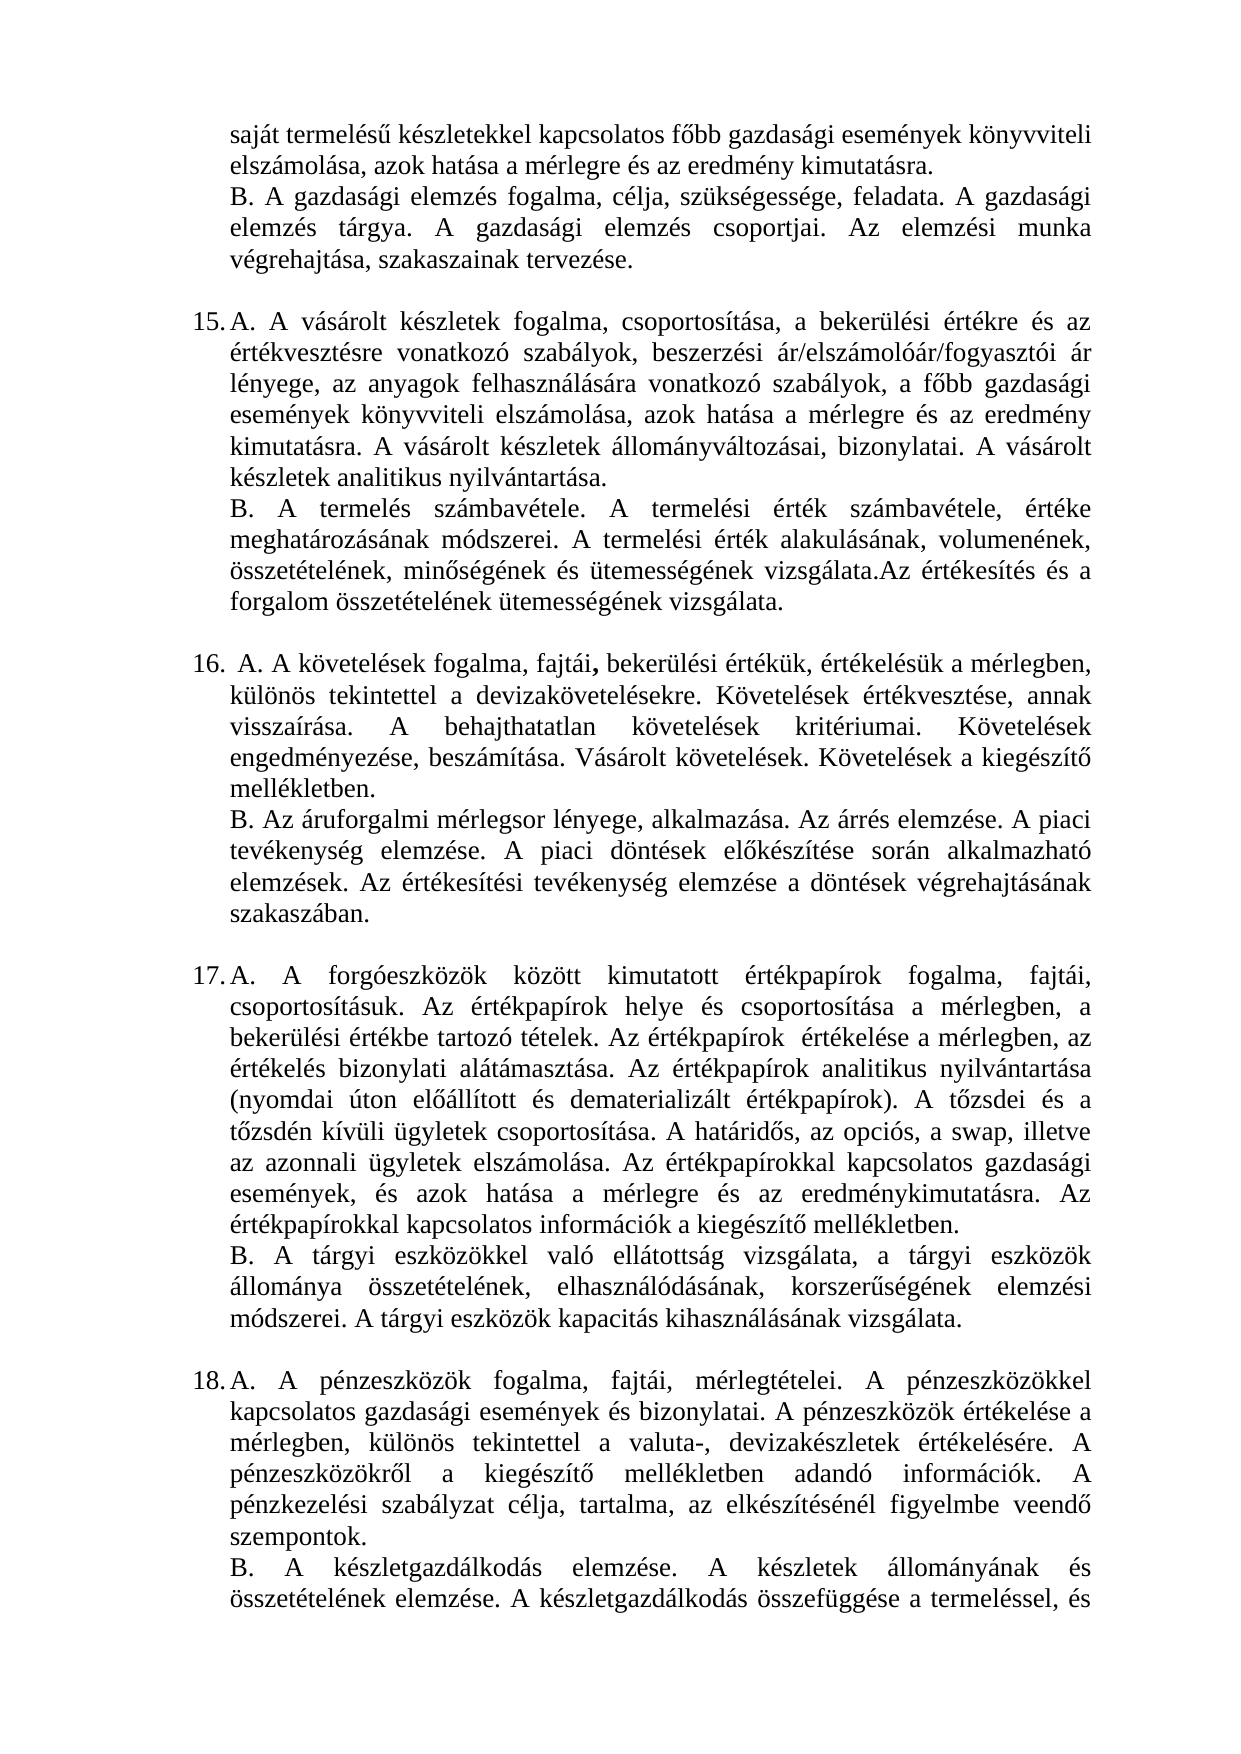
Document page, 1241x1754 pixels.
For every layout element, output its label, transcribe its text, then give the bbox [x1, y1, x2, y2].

text B. A tárgyi eszközökkel való ellátottság vizsgálata, a tárgyi eszközök állománya összetételének, elhasználódásának, korszerűségének elemzési módszerei. A tárgyi eszközök kapacitás kihasználásának vizsgálata. [229, 1239, 1092, 1333]
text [229, 1551, 1092, 1613]
list A. A követelések fogalma, fajtái, bekerülési értékük, értékelésük a mérlegben, különös tekintettel a devizakövetelésekre. Követelések értékvesztése, annak visszaírása. A behajthatatlan követelések kritériumai. Követelések engedményezése, beszámítása. Vásárolt követelések. Követelések a kiegészítő mellékletben. [192, 648, 1092, 803]
text B. A termelés számbavétele. A termelési érték számbavétele, értéke meghatározásának módszerei. A termelési érték alakulásának, volumenének, összetételének, minőségének és ütemességének vizsgálata.Az értékesítés és a forgalom összetételének ütemességének vizsgálata. [229, 492, 1092, 616]
list A. A forgóeszközök között kimutatott értékpapírok fogalma, fajtái, csoportosításuk. Az értékpapírok helye és csoportosítása a mérlegben, a bekerülési értékbe tartozó tételek. Az értékpapírok értékelése a mérlegben, az értékelés bizonylati alátámasztása. Az értékpapírok analitikus nyilvántartása (nyomdai úton előállított és dematerializált értékpapírok). A tőzsdei és a tőzsdén kívüli ügyletek csoportosítása. A határidős, az opciós, a swap, illetve az azonnali ügyletek elszámolása. Az értékpapírokkal kapcsolatos gazdasági események, és azok hatása a mérlegre és az eredménykimutatásra. Az értékpapírokkal kapcsolatos információk a kiegészítő mellékletben. [192, 959, 1092, 1239]
list A. A pénzeszközök fogalma, fajtái, mérlegtételei. A pénzeszközökkel kapcsolatos gazdasági események és bizonylatai. A pénzeszközök értékelése a mérlegben, különös tekintettel a valuta-, devizakészletek értékelésére. A pénzeszközökről a kiegészítő mellékletben adandó információk. A pénzkezelési szabályzat célja, tartalma, az elkészítésénél figyelmbe veendő szempontok. [192, 1364, 1092, 1551]
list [192, 118, 1092, 180]
list A. A vásárolt készletek fogalma, csoportosítása, a bekerülési értékre és az értékvesztésre vonatkozó szabályok, beszerzési ár/elszámolóár/fogyasztói ár lényege, az anyagok felhasználására vonatkozó szabályok, a főbb gazdasági események könyvviteli elszámolása, azok hatása a mérlegre és az eredmény kimutatásra. A vásárolt készletek állományváltozásai, bizonylatai. A vásárolt készletek analitikus nyilvántartása. [192, 305, 1092, 492]
text B. Az áruforgalmi mérlegsor lényege, alkalmazása. Az árrés elemzése. A piaci tevékenység elemzése. A piaci döntések előkészítése során alkalmazható elemzések. Az értékesítési tevékenység elemzése a döntések végrehajtásának szakaszában. [229, 803, 1092, 928]
text B. A gazdasági elemzés fogalma, célja, szükségessége, feladata. A gazdasági elemzés tárgya. A gazdasági elemzés csoportjai. Az elemzési munka végrehajtása, szakaszainak tervezése. [229, 180, 1092, 274]
